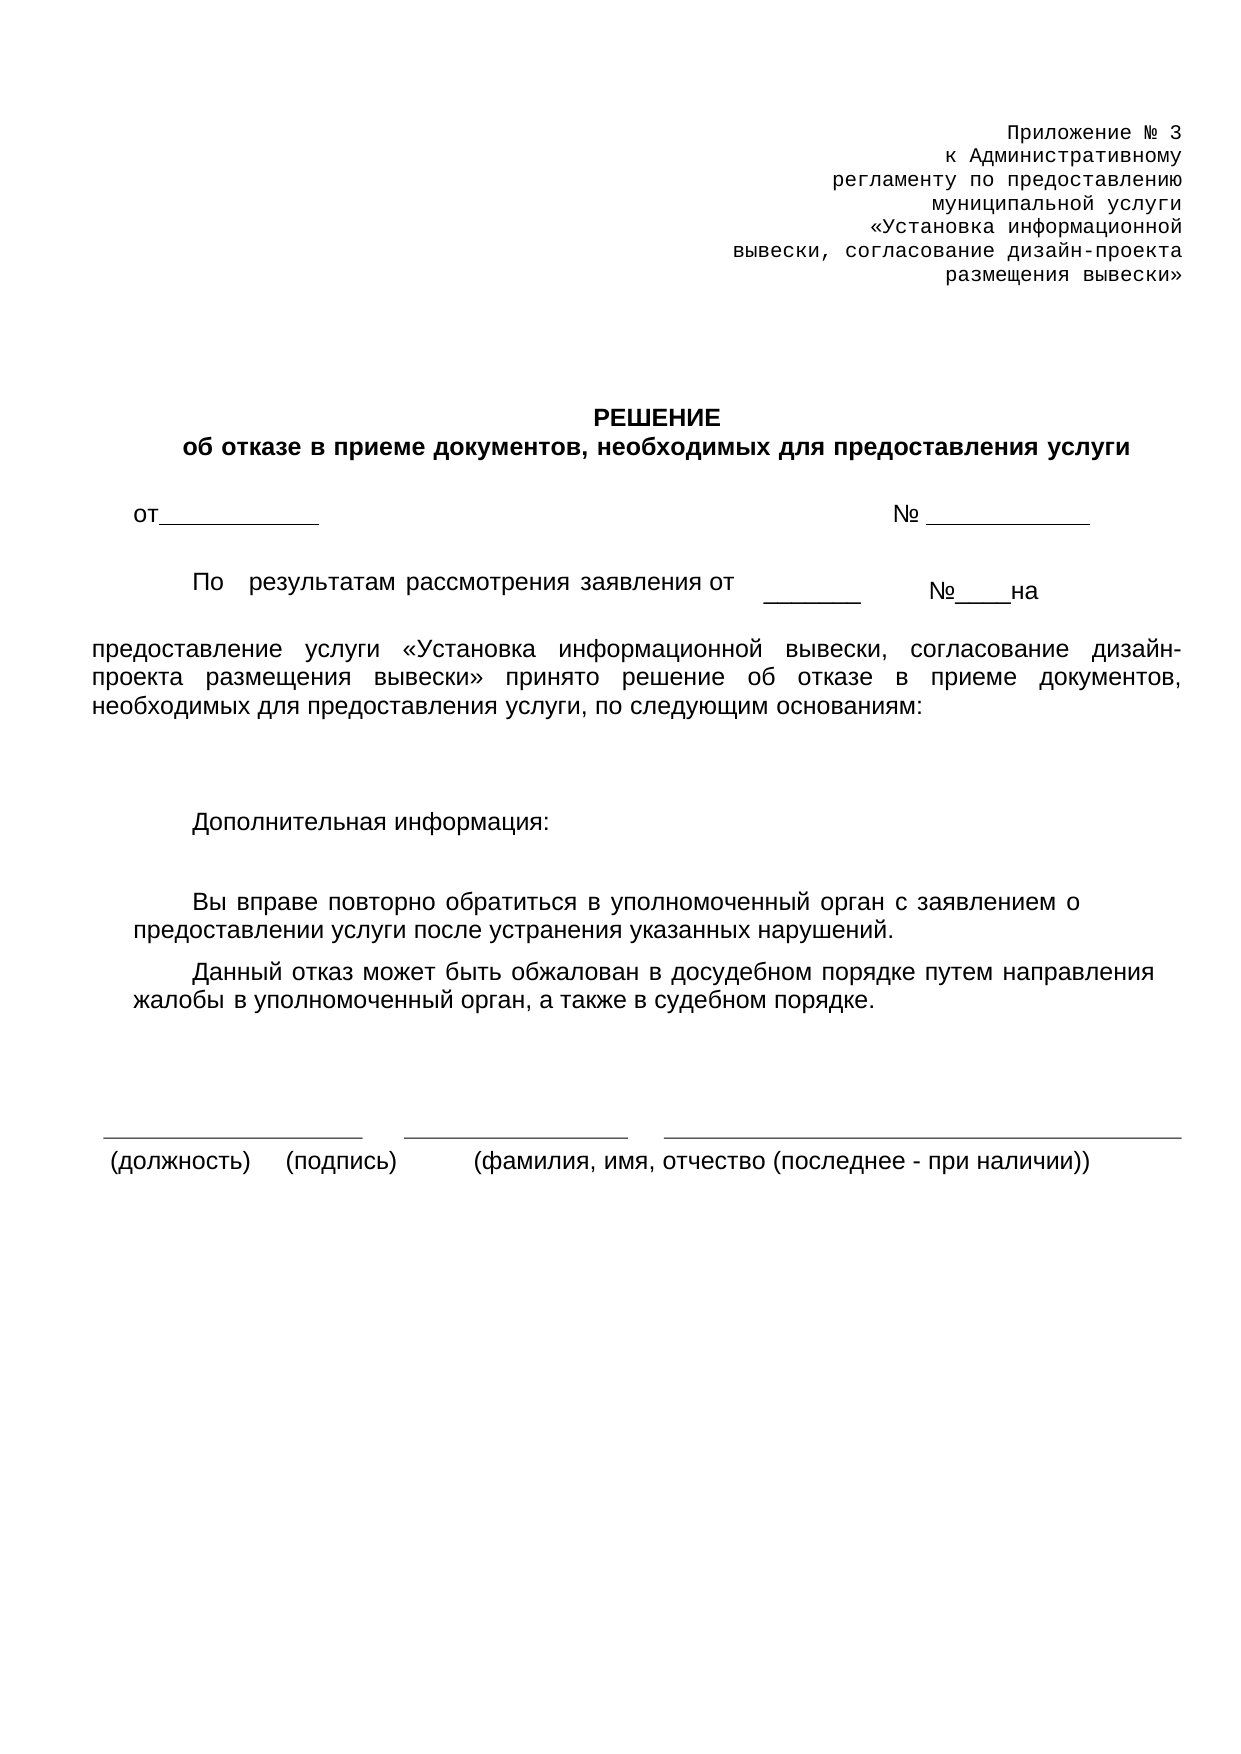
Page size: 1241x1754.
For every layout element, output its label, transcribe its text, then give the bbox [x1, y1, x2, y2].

text от № [133, 499, 1198, 528]
text РЕШЕНИЕ [133, 403, 1181, 432]
text к Административному регламенту по предоставлению муниципальной услуги [719, 146, 1182, 216]
text Приложение № 3 [92, 122, 1182, 146]
text «Установка информационной вывески, согласование дизайн-проекта размещения вывески» [625, 217, 1182, 287]
text об отказе в приеме документов, необходимых для предоставления услуги [131, 432, 1181, 461]
text По результатам рассмотрения заявления от [192, 567, 738, 595]
text №____на [928, 576, 1198, 605]
text Дополнительная информация: [192, 806, 1198, 835]
text (должность) (подпись) (фамилия, имя, отчество (последнее - при наличии)) [110, 1137, 1198, 1174]
text Данный отказ может быть обжалован в досудебном порядке путем направления жалобы в уполномоченный орган, а также в судебном порядке. [133, 957, 1198, 1014]
text предоставление услуги «Установка информационной вывески, согласование дизайн-проекта размещения вывески» принято решение об отказе в приеме документов, необходимых для предоставления услуги, по следующим основаниям: [92, 633, 1182, 720]
text Вы вправе повторно обратиться в уполномоченный орган с заявлением о предоставлении услуги после устранения указанных нарушений. [133, 887, 1198, 944]
text _______ [763, 576, 908, 633]
